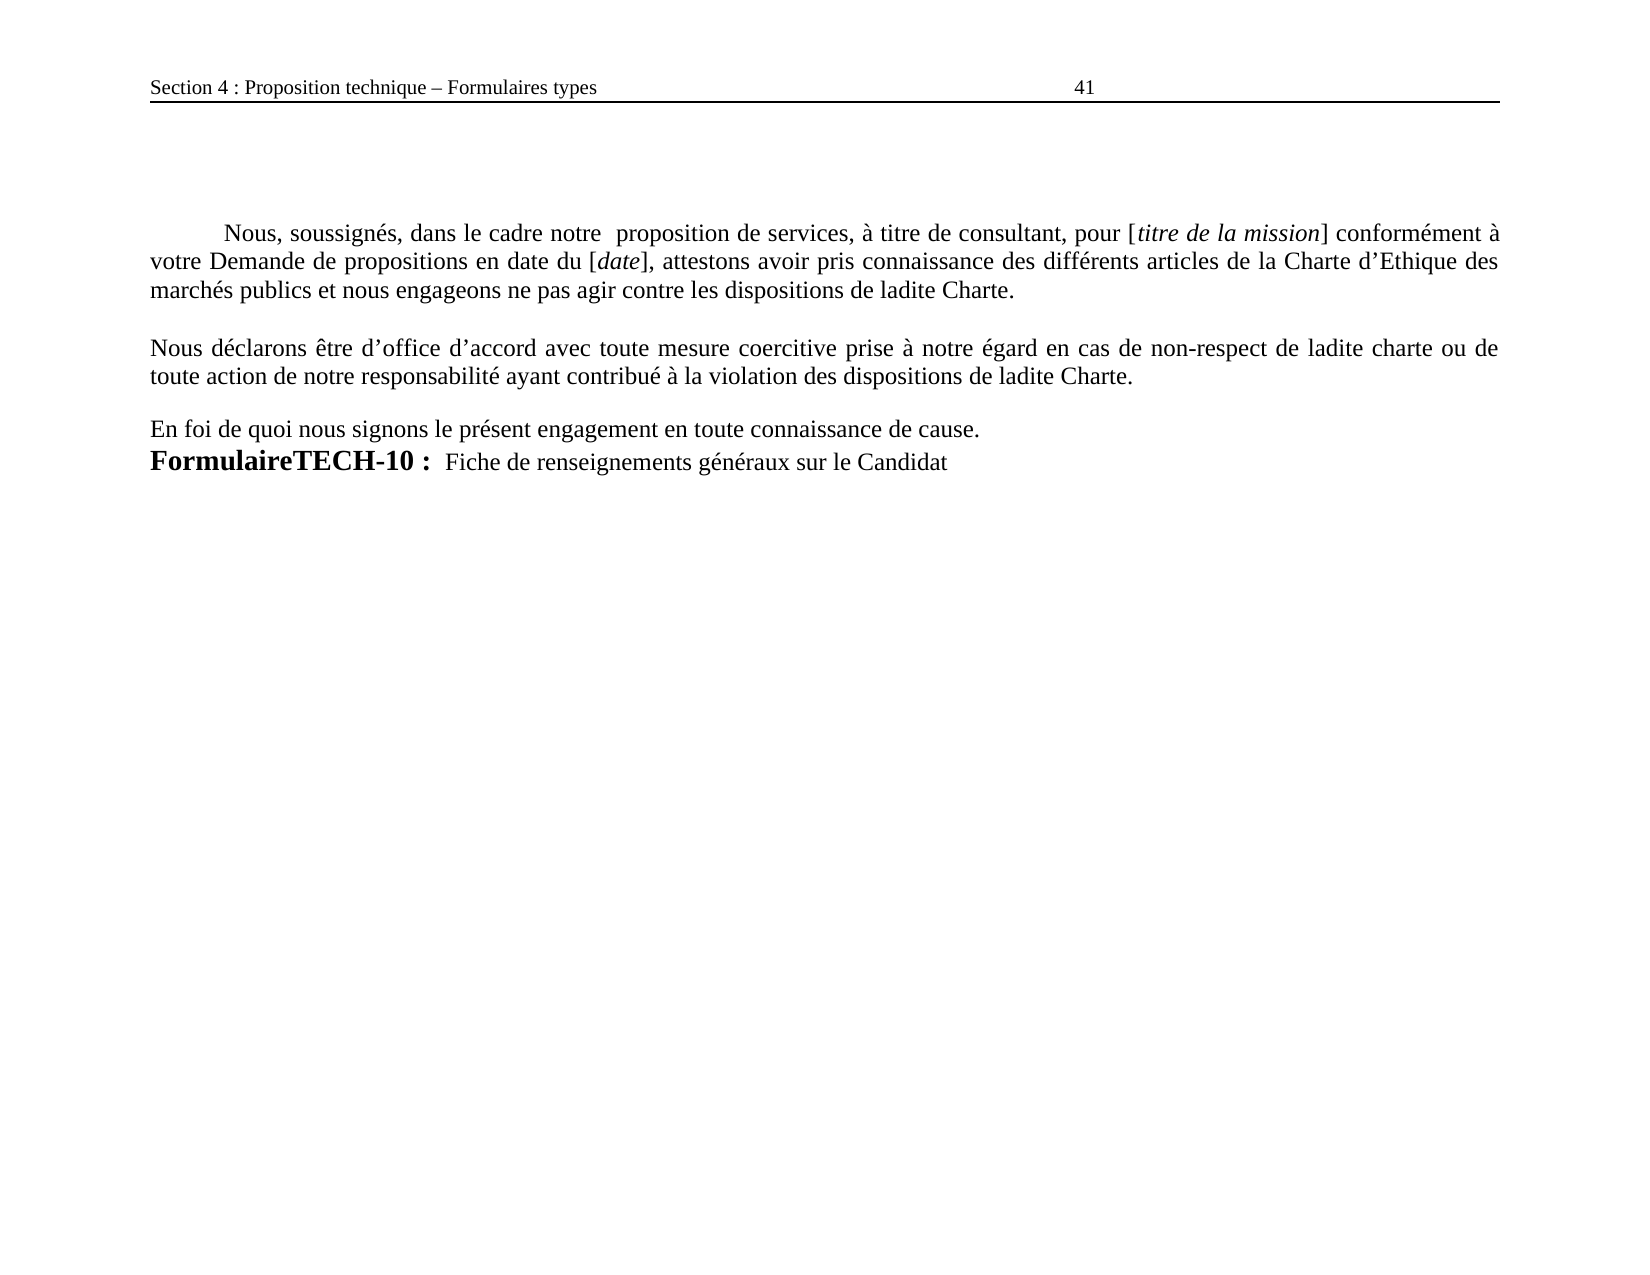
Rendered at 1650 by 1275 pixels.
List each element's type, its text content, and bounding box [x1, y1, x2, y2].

text Nous déclarons être d’office d’accord avec toute mesure coercitive prise à notre égard en cas de non-respect de ladite charte ou de toute action de notre responsabilité ayant contribué à la violation des dispositions de ladite Charte. [150, 333, 1500, 390]
text En foi de quoi nous signons le présent engagement en toute connaissance de cause. [150, 414, 1500, 443]
text Nous, soussignés, dans le cadre notre proposition de services, à titre de consultant, pour [titre de la mission] conformément à votre Demande de propositions en date du [date], attestons avoir pris connaissance des différents articles de la Charte d’Ethique des marchés publics et nous engageons ne pas agir contre les dispositions de ladite Charte. [150, 218, 1500, 304]
text Formulaire-10 : Fiche de renseignements généraux sur le Candidat [150, 443, 1500, 477]
